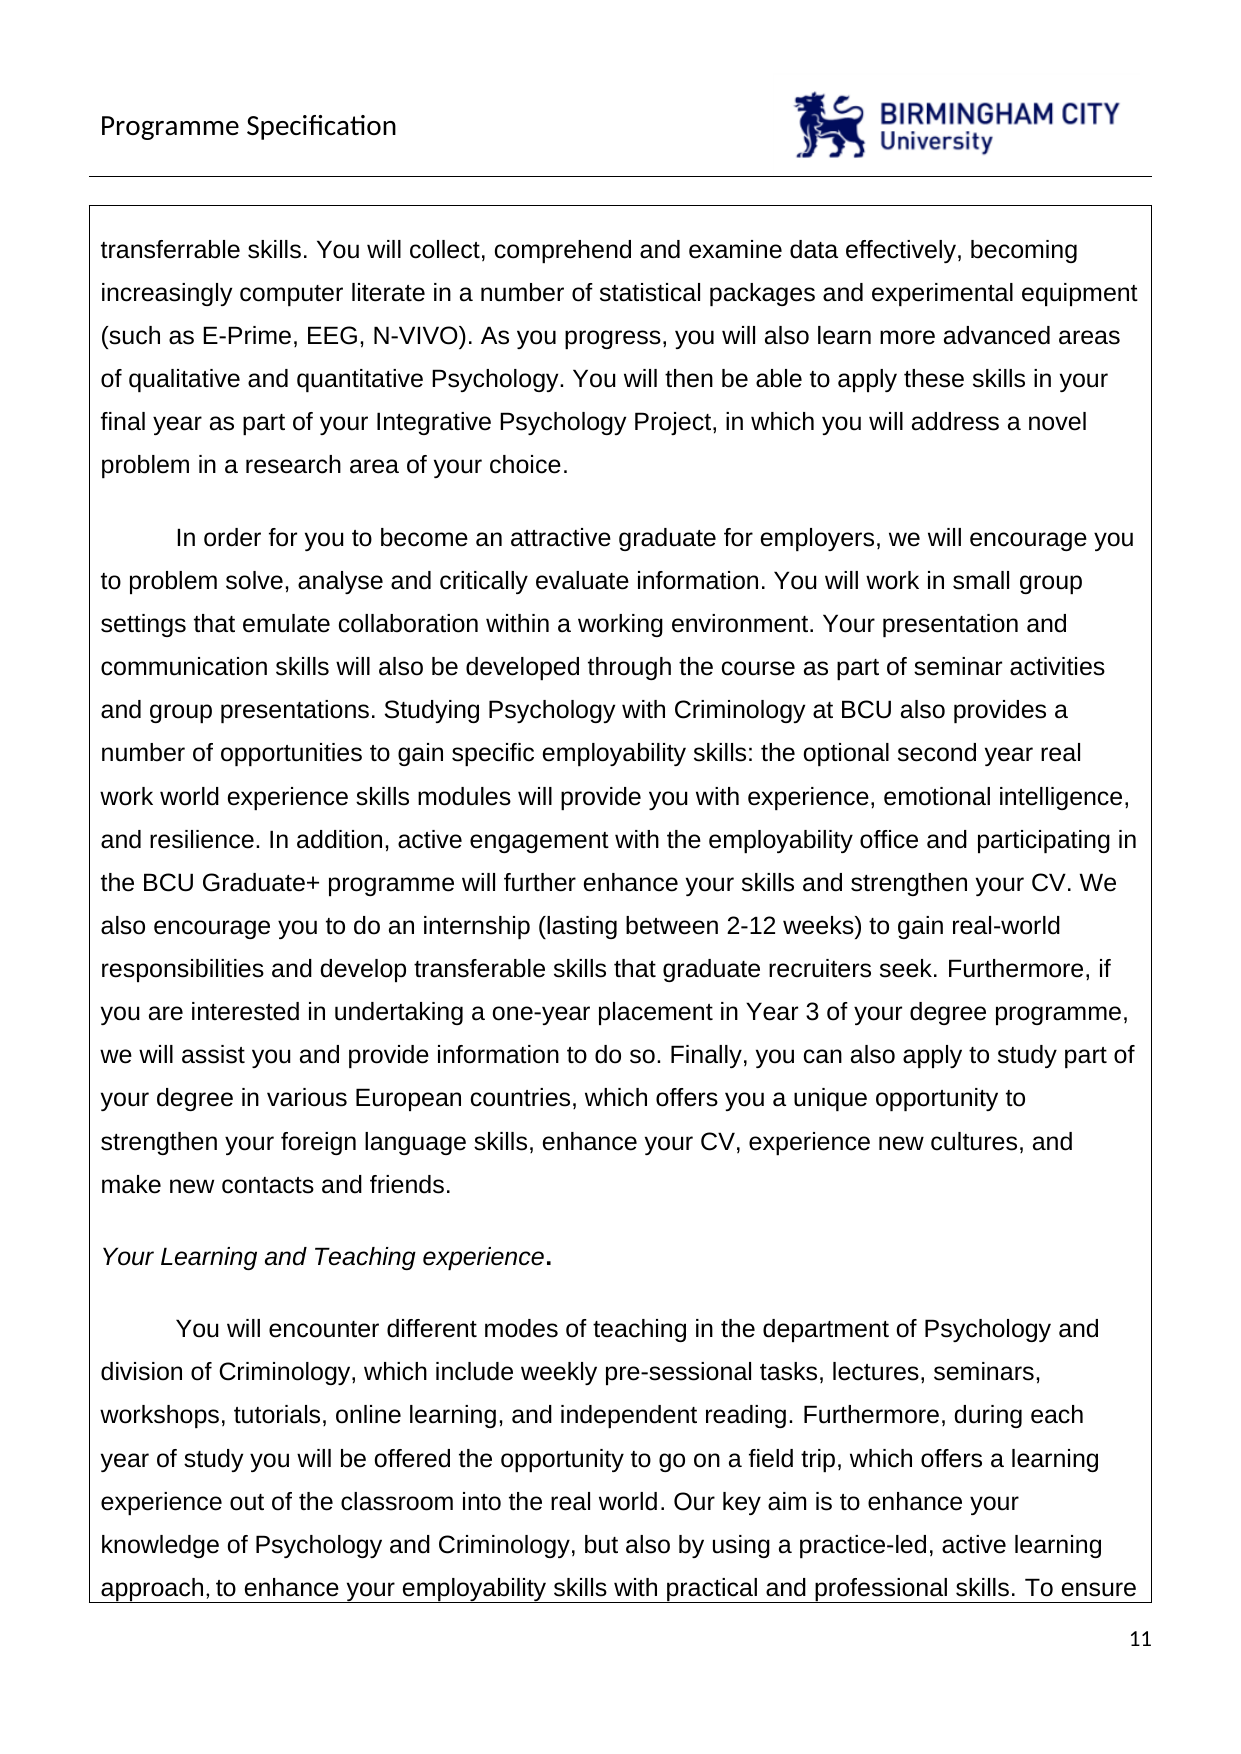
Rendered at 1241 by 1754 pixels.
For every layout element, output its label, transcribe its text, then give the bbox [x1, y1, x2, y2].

picture [772, 73, 1141, 176]
